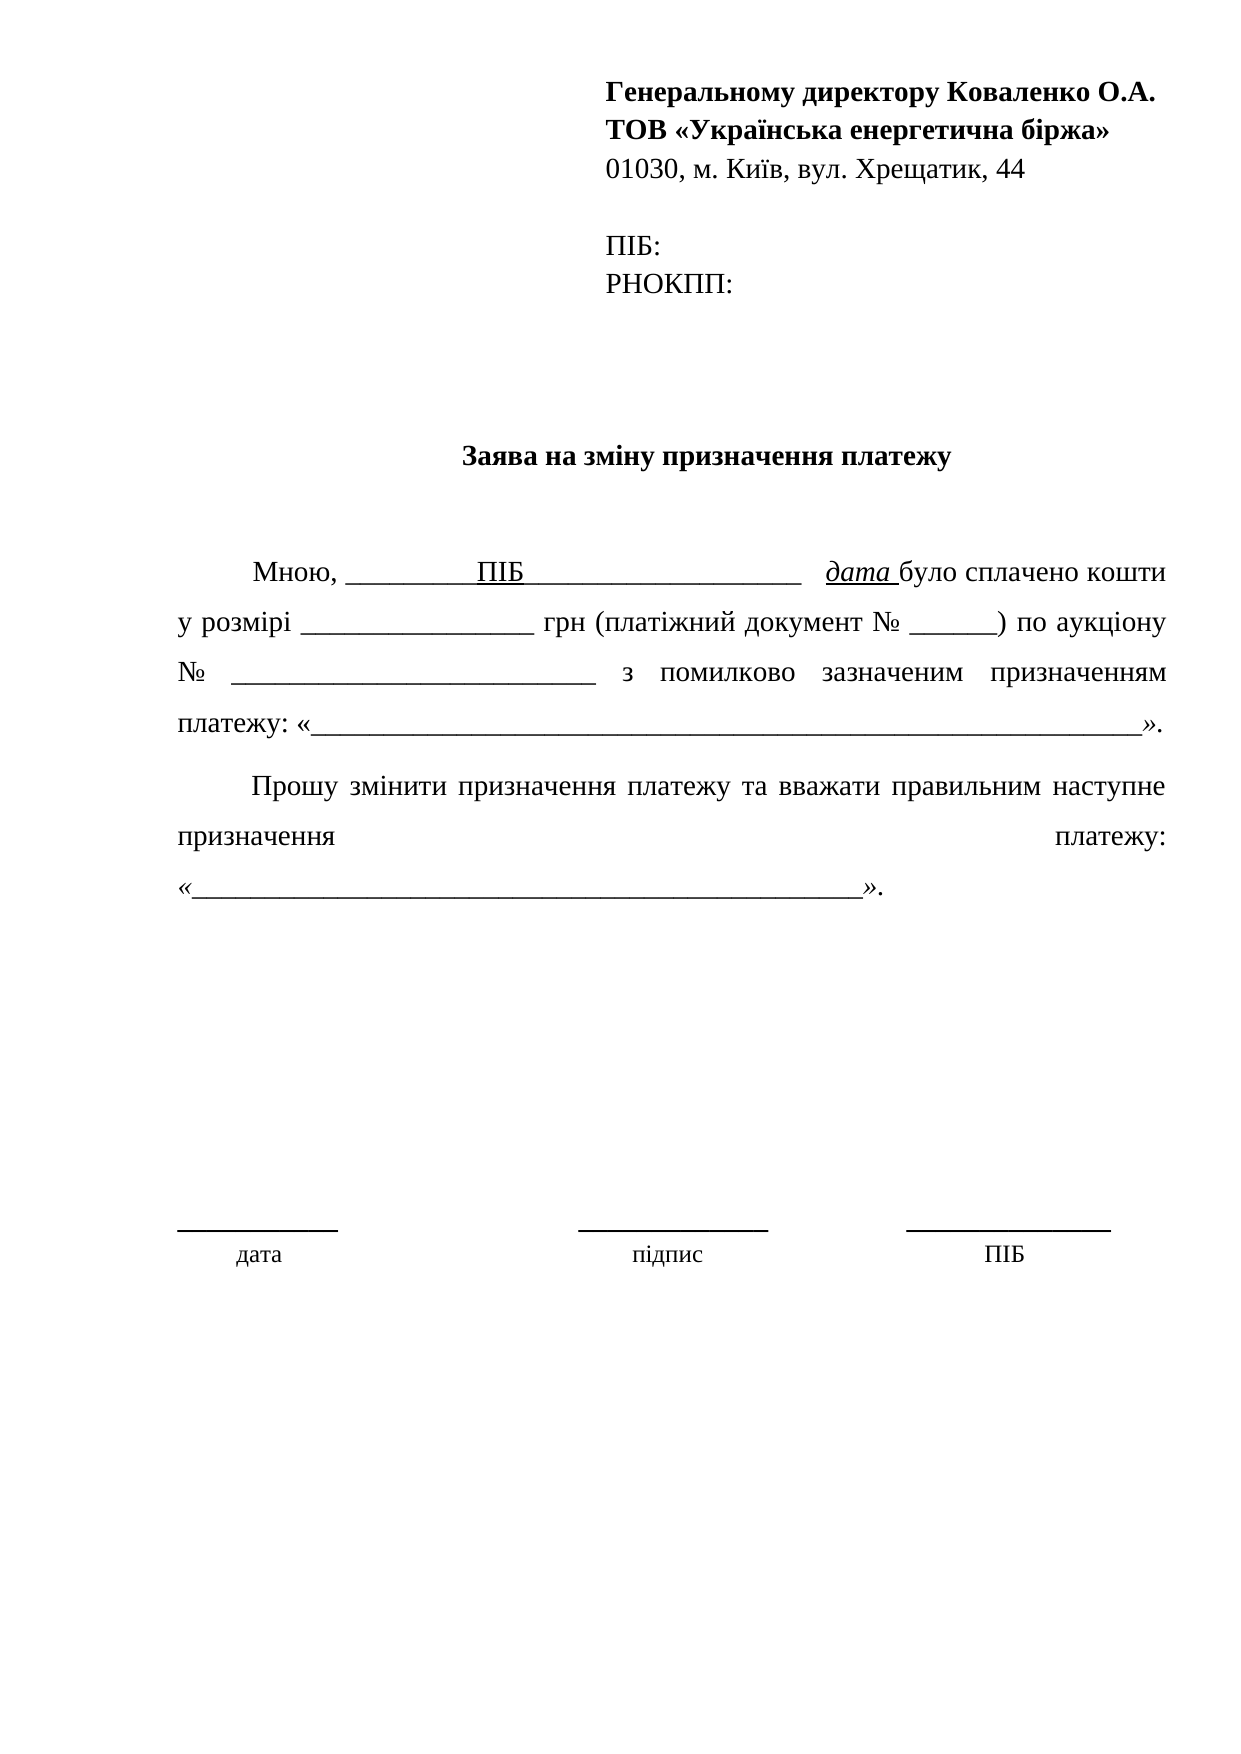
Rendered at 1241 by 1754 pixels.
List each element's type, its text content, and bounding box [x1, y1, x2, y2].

text дата підпис ПІБ [177, 1239, 1167, 1268]
text 01030, м. Київ, вул. Хрещатик, 44 [605, 151, 1167, 184]
text Генеральному директору Коваленко О.А. [605, 74, 1167, 107]
text Заява на зміну призначення платежу [177, 438, 1167, 472]
text ___________ _____________ ______________ [177, 1201, 1167, 1234]
text ТОВ «Українська енергетична біржа» [605, 112, 1167, 146]
text РНОКПП: [605, 267, 1167, 300]
text Прошу змінити призначення платежу та вважати правильним наступне призначення платежу: «______________________________________________». [177, 768, 1167, 902]
text Мною, _________ПІБ___________________ дата було сплачено кошти у розмірі ________________ грн (платіжний документ № ______) по аукціону № _________________________ з помилково зазначеним призначенням платежу: «_________________________________________________________». [177, 554, 1167, 738]
text ПІБ: [605, 228, 1167, 262]
